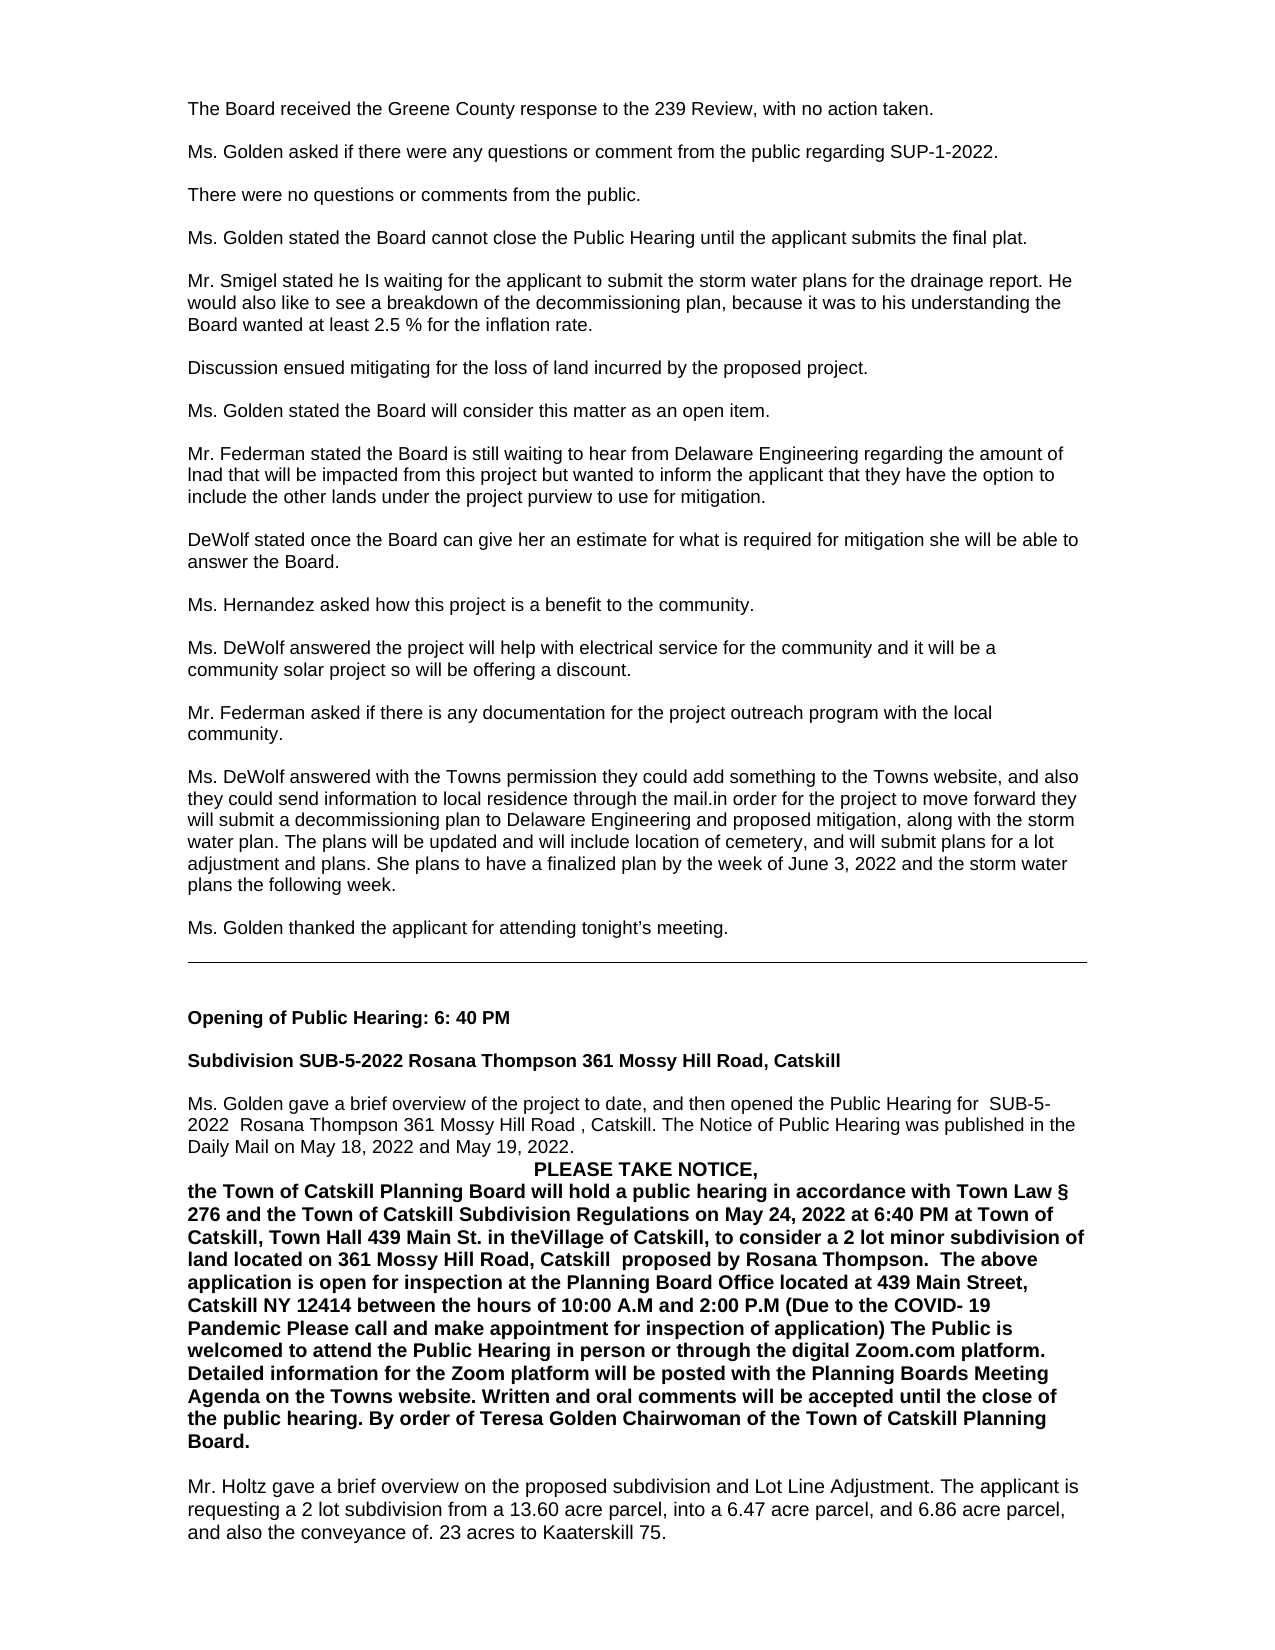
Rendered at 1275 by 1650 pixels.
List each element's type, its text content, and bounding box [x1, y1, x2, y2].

text Ms. Golden gave a brief overview of the project to date, and then opened the Public Hearing for SUB-5-2022 Rosana Thompson 361 Mossy Hill Road , Catskill. The Notice of Public Hearing was published in the Daily Mail on May 18, 2022 and May 19, 2022. [187, 1093, 1087, 1157]
text Ms. Hernandez asked how this project is a benefit to the community. [187, 594, 1087, 615]
text Opening of Public Hearing: 6: 40 PM [187, 1006, 1087, 1028]
text Mr. Smigel stated he Is waiting for the applicant to submit the storm water plans for the drainage report. He would also like to see a breakdown of the decommissioning plan, because it was to his understanding the Board wanted at least 2.5 % for the inflation rate. [187, 270, 1087, 335]
text Ms. DeWolf answered with the Towns permission they could add something to the Towns website, and also they could send information to local residence through the mail.in order for the project to move forward they will submit a decommissioning plan to Delaware Engineering and proposed mitigation, along with the storm water plan. The plans will be updated and will include location of cemetery, and will submit plans for a lot adjustment and plans. She plans to have a finalized plan by the week of June 3, 2022 and the storm water plans the following week. [187, 766, 1087, 896]
text There were no questions or comments from the public. [187, 184, 1087, 206]
text Discussion ensued mitigating for the loss of land incurred by the proposed project. [187, 356, 1087, 378]
text Mr. Holtz gave a brief overview on the proposed subdivision and Lot Line Adjustment. The applicant is requesting a 2 lot subdivision from a 13.60 acre parcel, into a 6.47 acre parcel, and 6.86 acre parcel, and also the conveyance of. 23 acres to Kaaterskill 75. [187, 1475, 1087, 1543]
text Subdivision SUB-5-2022 Rosana Thompson 361 Mossy Hill Road, Catskill [187, 1049, 1087, 1071]
text Ms. Golden stated the Board cannot close the Public Hearing until the applicant submits the final plat. [187, 227, 1087, 249]
text The Board received the Greene County response to the 239 Review, with no action taken. [187, 98, 1087, 119]
text PLEASE TAKE NOTICE, [187, 1157, 1087, 1180]
text Mr. Federman asked if there is any documentation for the project outreach program with the local community. [187, 701, 1087, 744]
text Ms. DeWolf answered the project will help with electrical service for the community and it will be a community solar project so will be offering a discount. [187, 637, 1087, 680]
text Mr. Federman stated the Board is still waiting to hear from Delaware Engineering regarding the amount of lnad that will be impacted from this project but wanted to inform the applicant that they have the option to include the other lands under the project purview to use for mitigation. [187, 443, 1087, 507]
text DeWolf stated once the Board can give her an estimate for what is required for mitigation she will be able to answer the Board. [187, 529, 1087, 572]
text the Town of Catskill Planning Board will hold a public hearing in accordance with Town Law § 276 and the Town of Catskill Subdivision Regulations on May 24, 2022 at 6:40 PM at Town of Catskill, Town Hall 439 Main St. in theVillage of Catskill, to consider a 2 lot minor subdivision of land located on 361 Mossy Hill Road, Catskill proposed by Rosana Thompson. The above application is open for inspection at the Planning Board Office located at 439 Main Street, Catskill NY 12414 between the hours of 10:00 A.M and 2:00 P.M (Due to the COVID- 19 Pandemic Please call and make appointment for inspection of application) The Public is welcomed to attend the Public Hearing in person or through the digital Zoom.com platform. Detailed information for the Zoom platform will be posted with the Planning Boards Meeting Agenda on the Towns website. Written and oral comments will be accepted until the close of the public hearing. By order of Teresa Golden Chairwoman of the Town of Catskill Planning Board. [187, 1180, 1087, 1453]
text Ms. Golden stated the Board will consider this matter as an open item. [187, 399, 1087, 421]
text Ms. Golden thanked the applicant for attending tonight’s meeting. [187, 917, 1087, 939]
text Ms. Golden asked if there were any questions or comment from the public regarding SUP-1-2022. [187, 141, 1087, 162]
